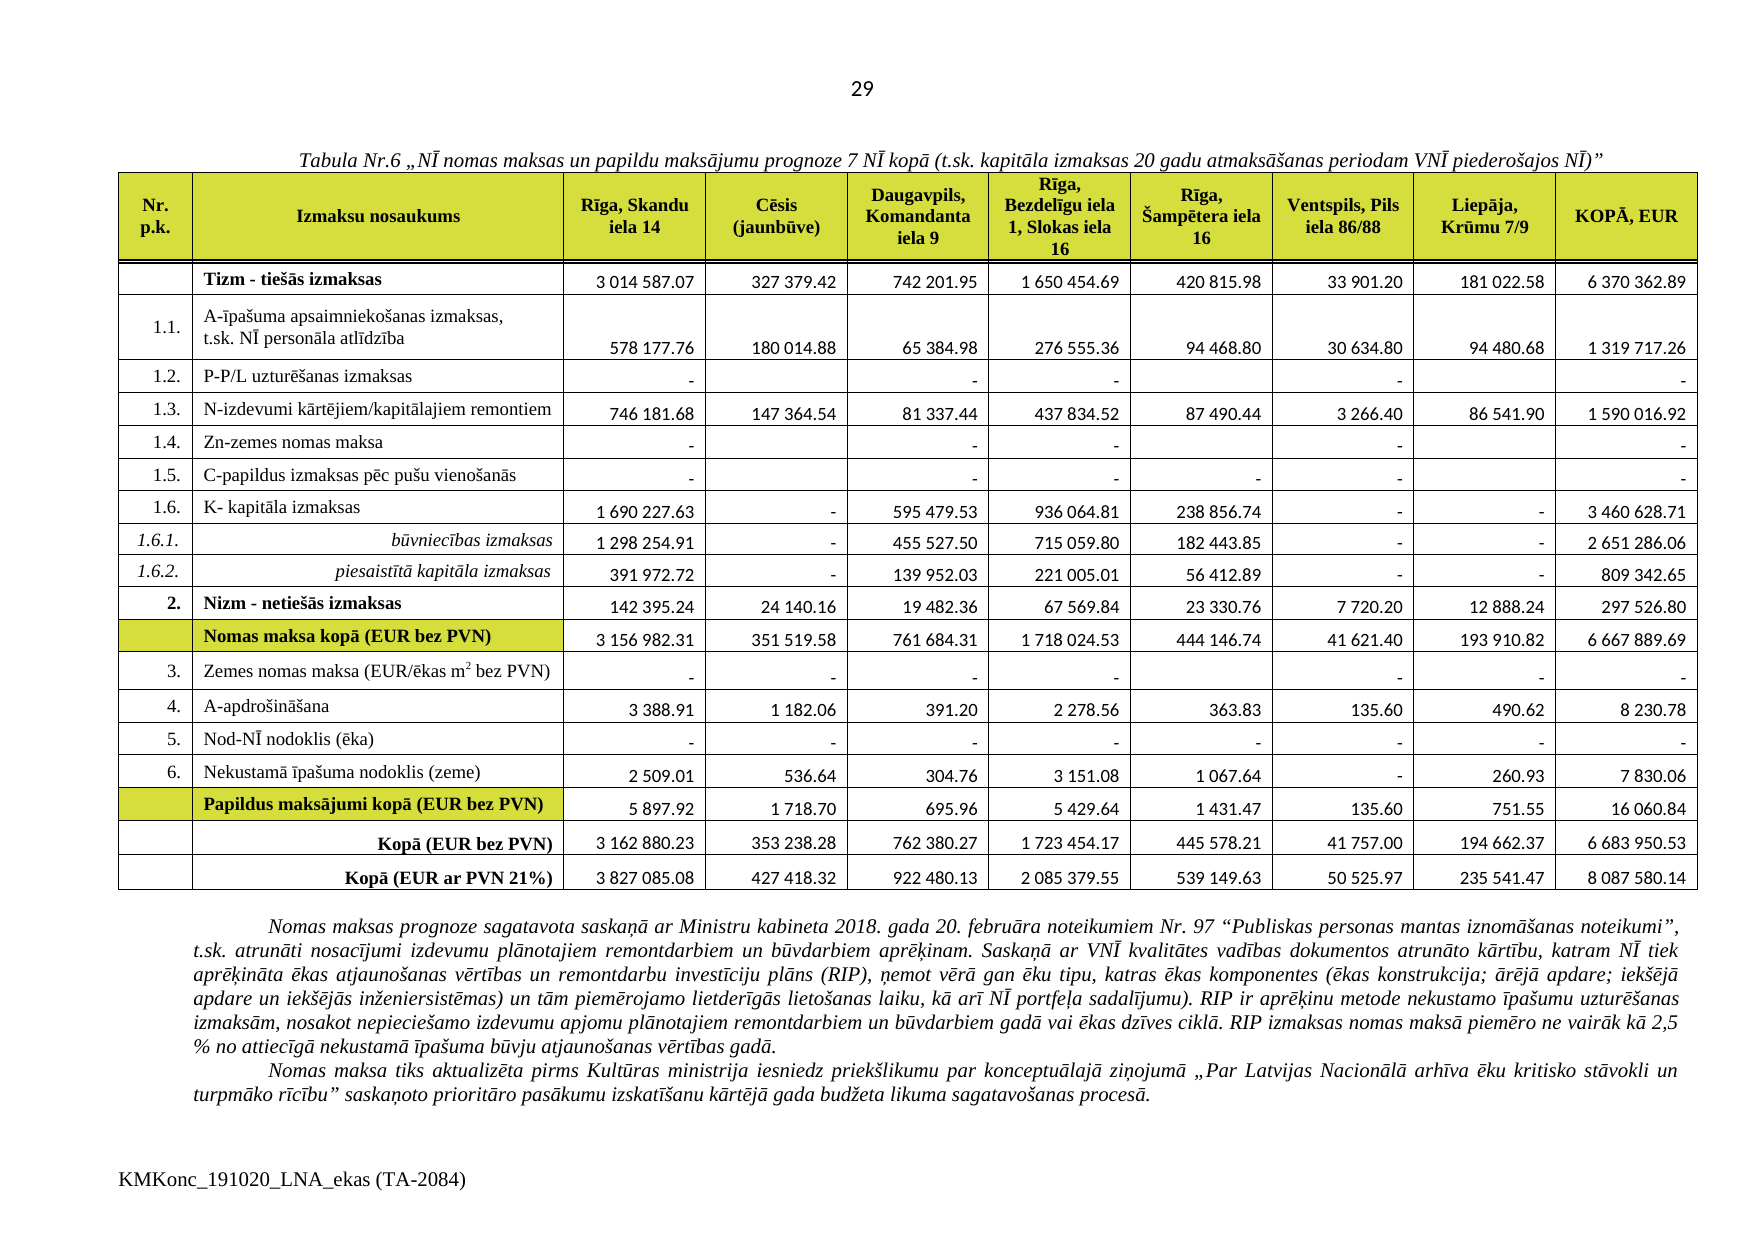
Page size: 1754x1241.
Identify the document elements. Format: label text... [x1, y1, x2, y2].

table_cell 41 621.40 [1273, 620, 1413, 651]
table_cell - [1414, 555, 1555, 586]
table_cell Papildus maksājumi kopā (EUR bez PVN) [193, 788, 563, 820]
table_cell - [848, 360, 988, 392]
table_cell 193 910.82 [1414, 620, 1555, 651]
table_cell - [706, 555, 847, 586]
table_cell 297 526.80 [1556, 587, 1697, 618]
table_cell 2. [119, 587, 192, 618]
table_cell 139 952.03 [848, 555, 988, 586]
text Nomas maksa tiks aktualizēta pirms Kultūras ministrija iesniedz priekšlikumu par konceptuālajā ziņojumā „Par Latvijas Nacionālā arhīva ēku kritisko stāvokli un turpmāko rīcību” saskaņoto prioritāro pasākumu izskatīšanu kārtējā gada budžeta likuma sagatavošanas procesā. [193, 1058, 1683, 1106]
table_cell 363.83 [1131, 690, 1272, 722]
table_cell - [989, 426, 1130, 457]
table_cell 24 140.16 [706, 587, 847, 618]
table_cell [706, 360, 847, 392]
table_cell - [1131, 459, 1272, 490]
table_cell - [1556, 360, 1697, 392]
table_cell 327 379.42 [706, 264, 847, 293]
table_cell 19 482.36 [848, 587, 988, 618]
table_header Izmaksu nosaukums [193, 173, 563, 259]
table_cell 715 059.80 [989, 524, 1130, 554]
table_cell 181 022.58 [1414, 264, 1555, 293]
table_cell 147 364.54 [706, 393, 847, 425]
table_cell 420 815.98 [1131, 264, 1272, 293]
table_cell 238 856.74 [1131, 491, 1272, 523]
table_cell 41 757.00 [1273, 821, 1413, 854]
table_cell piesaistītā kapitāla izmaksas [193, 555, 563, 586]
table_cell 3 014 587.07 [564, 264, 705, 293]
table_cell [1131, 652, 1272, 689]
table_cell 56 412.89 [1131, 555, 1272, 586]
table_cell 391.20 [848, 690, 988, 722]
table_cell 1.6.1. [119, 524, 192, 554]
table_cell 7 830.06 [1556, 755, 1697, 787]
table_cell 437 834.52 [989, 393, 1130, 425]
table_cell 180 014.88 [706, 295, 847, 359]
table_cell 6. [119, 755, 192, 787]
table_cell - [1273, 360, 1413, 392]
table_cell 455 527.50 [848, 524, 988, 554]
table_cell 87 490.44 [1131, 393, 1272, 425]
table_cell 1 319 717.26 [1556, 295, 1697, 359]
table_cell 260.93 [1414, 755, 1555, 787]
table_cell 1.4. [119, 426, 192, 457]
table_cell 304.76 [848, 755, 988, 787]
table_cell 86 541.90 [1414, 393, 1555, 425]
table_cell 922 480.13 [848, 855, 988, 889]
table_cell 16 060.84 [1556, 788, 1697, 820]
table_header Cēsis (jaunbūve) [706, 173, 847, 259]
table_cell 3 156 982.31 [564, 620, 705, 651]
table_cell 2 278.56 [989, 690, 1130, 722]
table_cell Zemes nomas maksa (EUR/ēkas m2 bez PVN) [193, 652, 563, 689]
table_cell 135.60 [1273, 690, 1413, 722]
table_cell 3 151.08 [989, 755, 1130, 787]
table_cell 235 541.47 [1414, 855, 1555, 889]
table_cell 1 723 454.17 [989, 821, 1130, 854]
table_cell 695.96 [848, 788, 988, 820]
table_cell [119, 855, 192, 889]
table_cell - [564, 652, 705, 689]
table_cell - [989, 459, 1130, 490]
table_cell - [706, 524, 847, 554]
table_cell 3. [119, 652, 192, 689]
table_cell 2 651 286.06 [1556, 524, 1697, 554]
table_cell 746 181.68 [564, 393, 705, 425]
table_cell - [564, 360, 705, 392]
table_cell 3 266.40 [1273, 393, 1413, 425]
table_cell A-apdrošināšana [193, 690, 563, 722]
table_cell būvniecības izmaksas [193, 524, 563, 554]
table_cell Nod-NĪ nodoklis (ēka) [193, 723, 563, 754]
table_header KOPĀ, EUR [1556, 173, 1697, 259]
table_cell - [564, 426, 705, 457]
table_cell 67 569.84 [989, 587, 1130, 618]
table_header Rīga, Skandu iela 14 [564, 173, 705, 259]
table_cell 1 298 254.91 [564, 524, 705, 554]
table_cell 276 555.36 [989, 295, 1130, 359]
table_cell 1.5. [119, 459, 192, 490]
table_cell 182 443.85 [1131, 524, 1272, 554]
table_cell 142 395.24 [564, 587, 705, 618]
table_cell 1 067.64 [1131, 755, 1272, 787]
table_cell 1.6.2. [119, 555, 192, 586]
table_cell 4. [119, 690, 192, 722]
table_cell 761 684.31 [848, 620, 988, 651]
table_cell 194 662.37 [1414, 821, 1555, 854]
table_cell 1.6. [119, 491, 192, 523]
table_cell - [1273, 426, 1413, 457]
table_cell Kopā (EUR ar PVN 21%) [193, 855, 563, 889]
table_header Rīga, Bezdelīgu iela 1, Slokas iela 16 [989, 173, 1130, 259]
table_cell 490.62 [1414, 690, 1555, 722]
table_cell 1 590 016.92 [1556, 393, 1697, 425]
table_cell - [1273, 555, 1413, 586]
table_cell 50 525.97 [1273, 855, 1413, 889]
table_cell 391 972.72 [564, 555, 705, 586]
table_cell - [706, 491, 847, 523]
table_cell 12 888.24 [1414, 587, 1555, 618]
table_cell - [1273, 755, 1413, 787]
table_cell - [989, 723, 1130, 754]
table_cell 1.2. [119, 360, 192, 392]
table_cell - [1414, 723, 1555, 754]
table_cell - [1414, 524, 1555, 554]
table_cell 8 230.78 [1556, 690, 1697, 722]
table_cell Nekustamā īpašuma nodoklis (zeme) [193, 755, 563, 787]
table_cell 30 634.80 [1273, 295, 1413, 359]
table_cell 3 827 085.08 [564, 855, 705, 889]
table_cell - [848, 426, 988, 457]
table_cell - [989, 652, 1130, 689]
table_cell Zn-zemes nomas maksa [193, 426, 563, 457]
table_cell 353 238.28 [706, 821, 847, 854]
table_cell 94 480.68 [1414, 295, 1555, 359]
table_cell 2 509.01 [564, 755, 705, 787]
table_cell N-izdevumi kārtējiem/kapitālajiem remontiem [193, 393, 563, 425]
table_cell 7 720.20 [1273, 587, 1413, 618]
table_cell [119, 788, 192, 820]
table_cell [119, 620, 192, 651]
table_cell - [1131, 723, 1272, 754]
table_cell 351 519.58 [706, 620, 847, 651]
table_cell 5. [119, 723, 192, 754]
table_cell C-papildus izmaksas pēc pušu vienošanās [193, 459, 563, 490]
table_header Rīga, Šampētera iela 16 [1131, 173, 1272, 259]
table_cell 6 370 362.89 [1556, 264, 1697, 293]
table_cell 1 690 227.63 [564, 491, 705, 523]
table_cell [1414, 360, 1555, 392]
table_cell Nizm - netiešās izmaksas [193, 587, 563, 618]
table_cell - [848, 723, 988, 754]
table_cell 1 431.47 [1131, 788, 1272, 820]
table_cell Tizm - tiešās izmaksas [193, 264, 563, 293]
table_cell 3 388.91 [564, 690, 705, 722]
table_cell 539 149.63 [1131, 855, 1272, 889]
table_cell - [706, 723, 847, 754]
table_cell 221 005.01 [989, 555, 1130, 586]
table_cell 5 429.64 [989, 788, 1130, 820]
table_cell 445 578.21 [1131, 821, 1272, 854]
table_cell - [1414, 652, 1555, 689]
table_cell K- kapitāla izmaksas [193, 491, 563, 523]
table_cell [119, 264, 192, 293]
table_header Liepāja, Krūmu 7/9 [1414, 173, 1555, 259]
table_cell - [848, 459, 988, 490]
text Nomas maksas prognoze sagatavota saskaņā ar Ministru kabineta 2018. gada 20. februāra noteikumiem Nr. 97 “Publiskas personas mantas iznomāšanas noteikumi”, t.sk. atrunāti nosacījumi izdevumu plānotajiem remontdarbiem un būvdarbiem aprēķinam. Saskaņā ar VNĪ kvalitātes vadības dokumentos atrunāto kārtību, katram NĪ tiek aprēķināta ēkas atjaunošanas vērtības un remontdarbu investīciju plāns (RIP), ņemot vērā gan ēku tipu, katras ēkas komponentes (ēkas konstrukcija; ārējā apdare; iekšējā apdare un iekšējās inženiersistēmas) un tām piemērojamo lietderīgās lietošanas laiku, kā arī NĪ portfeļa sadalījumu). RIP ir aprēķinu metode nekustamo īpašumu uzturēšanas izmaksām, nosakot nepieciešamo izdevumu apjomu plānotajiem remontdarbiem un būvdarbiem gadā vai ēkas dzīves ciklā. RIP izmaksas nomas maksā piemēro ne vairāk kā 2,5 % no attiecīgā nekustamā īpašuma būvju atjaunošanas vērtības gadā. [193, 914, 1683, 1058]
table_cell A-īpašuma apsaimniekošanas izmaksas, t.sk. NĪ personāla atlīdzība [193, 295, 563, 359]
table_cell 1.3. [119, 393, 192, 425]
table_cell - [1556, 652, 1697, 689]
table_cell - [989, 360, 1130, 392]
table_cell - [564, 459, 705, 490]
table_cell - [1273, 723, 1413, 754]
table_cell 6 683 950.53 [1556, 821, 1697, 854]
table_cell 8 087 580.14 [1556, 855, 1697, 889]
table_cell 2 085 379.55 [989, 855, 1130, 889]
table_cell 578 177.76 [564, 295, 705, 359]
table_cell - [564, 723, 705, 754]
table_cell 762 380.27 [848, 821, 988, 854]
table_cell 3 460 628.71 [1556, 491, 1697, 523]
table_cell 33 901.20 [1273, 264, 1413, 293]
table_cell - [1556, 426, 1697, 457]
table_cell 1 718 024.53 [989, 620, 1130, 651]
table_header Nr. p.k. [119, 173, 192, 259]
table_cell - [1556, 723, 1697, 754]
table_cell - [1556, 459, 1697, 490]
table_cell 1 182.06 [706, 690, 847, 722]
table_cell 936 064.81 [989, 491, 1130, 523]
table_cell 751.55 [1414, 788, 1555, 820]
table_cell 742 201.95 [848, 264, 988, 293]
table_cell 65 384.98 [848, 295, 988, 359]
table_cell - [1273, 652, 1413, 689]
table_cell - [848, 652, 988, 689]
table_cell 23 330.76 [1131, 587, 1272, 618]
table_cell 536.64 [706, 755, 847, 787]
table_cell 1.1. [119, 295, 192, 359]
table_cell [1131, 360, 1272, 392]
table_cell - [1273, 459, 1413, 490]
table_cell - [1273, 524, 1413, 554]
table_cell Kopā (EUR bez PVN) [193, 821, 563, 854]
list Tabula Nr.6 „NĪ nomas maksas un papildu maksājumu prognoze 7 NĪ kopā (t.sk. kapitāla izmaksas 20 gadu atmaksāšanas periodam VNĪ piederošajos NĪ)” [194, 148, 1606, 172]
table_cell - [1414, 491, 1555, 523]
table_cell 1 650 454.69 [989, 264, 1130, 293]
table_cell 5 897.92 [564, 788, 705, 820]
table_cell [1414, 426, 1555, 457]
table_cell - [1273, 491, 1413, 523]
table_cell - [706, 652, 847, 689]
table_cell 81 337.44 [848, 393, 988, 425]
table_cell [706, 459, 847, 490]
table_cell 135.60 [1273, 788, 1413, 820]
table_cell [1131, 426, 1272, 457]
table_header Ventspils, Pils iela 86/88 [1273, 173, 1413, 259]
table_cell 1 718.70 [706, 788, 847, 820]
table_cell 94 468.80 [1131, 295, 1272, 359]
table_cell Nomas maksa kopā (EUR bez PVN) [193, 620, 563, 651]
table_cell [1414, 459, 1555, 490]
table_header Daugavpils, Komandanta iela 9 [848, 173, 988, 259]
table_cell 6 667 889.69 [1556, 620, 1697, 651]
table_cell [706, 426, 847, 457]
table_cell 595 479.53 [848, 491, 988, 523]
table_cell 427 418.32 [706, 855, 847, 889]
table_cell 444 146.74 [1131, 620, 1272, 651]
table_cell P-P/L uzturēšanas izmaksas [193, 360, 563, 392]
table_cell [119, 821, 192, 854]
table_cell 809 342.65 [1556, 555, 1697, 586]
table_cell 3 162 880.23 [564, 821, 705, 854]
